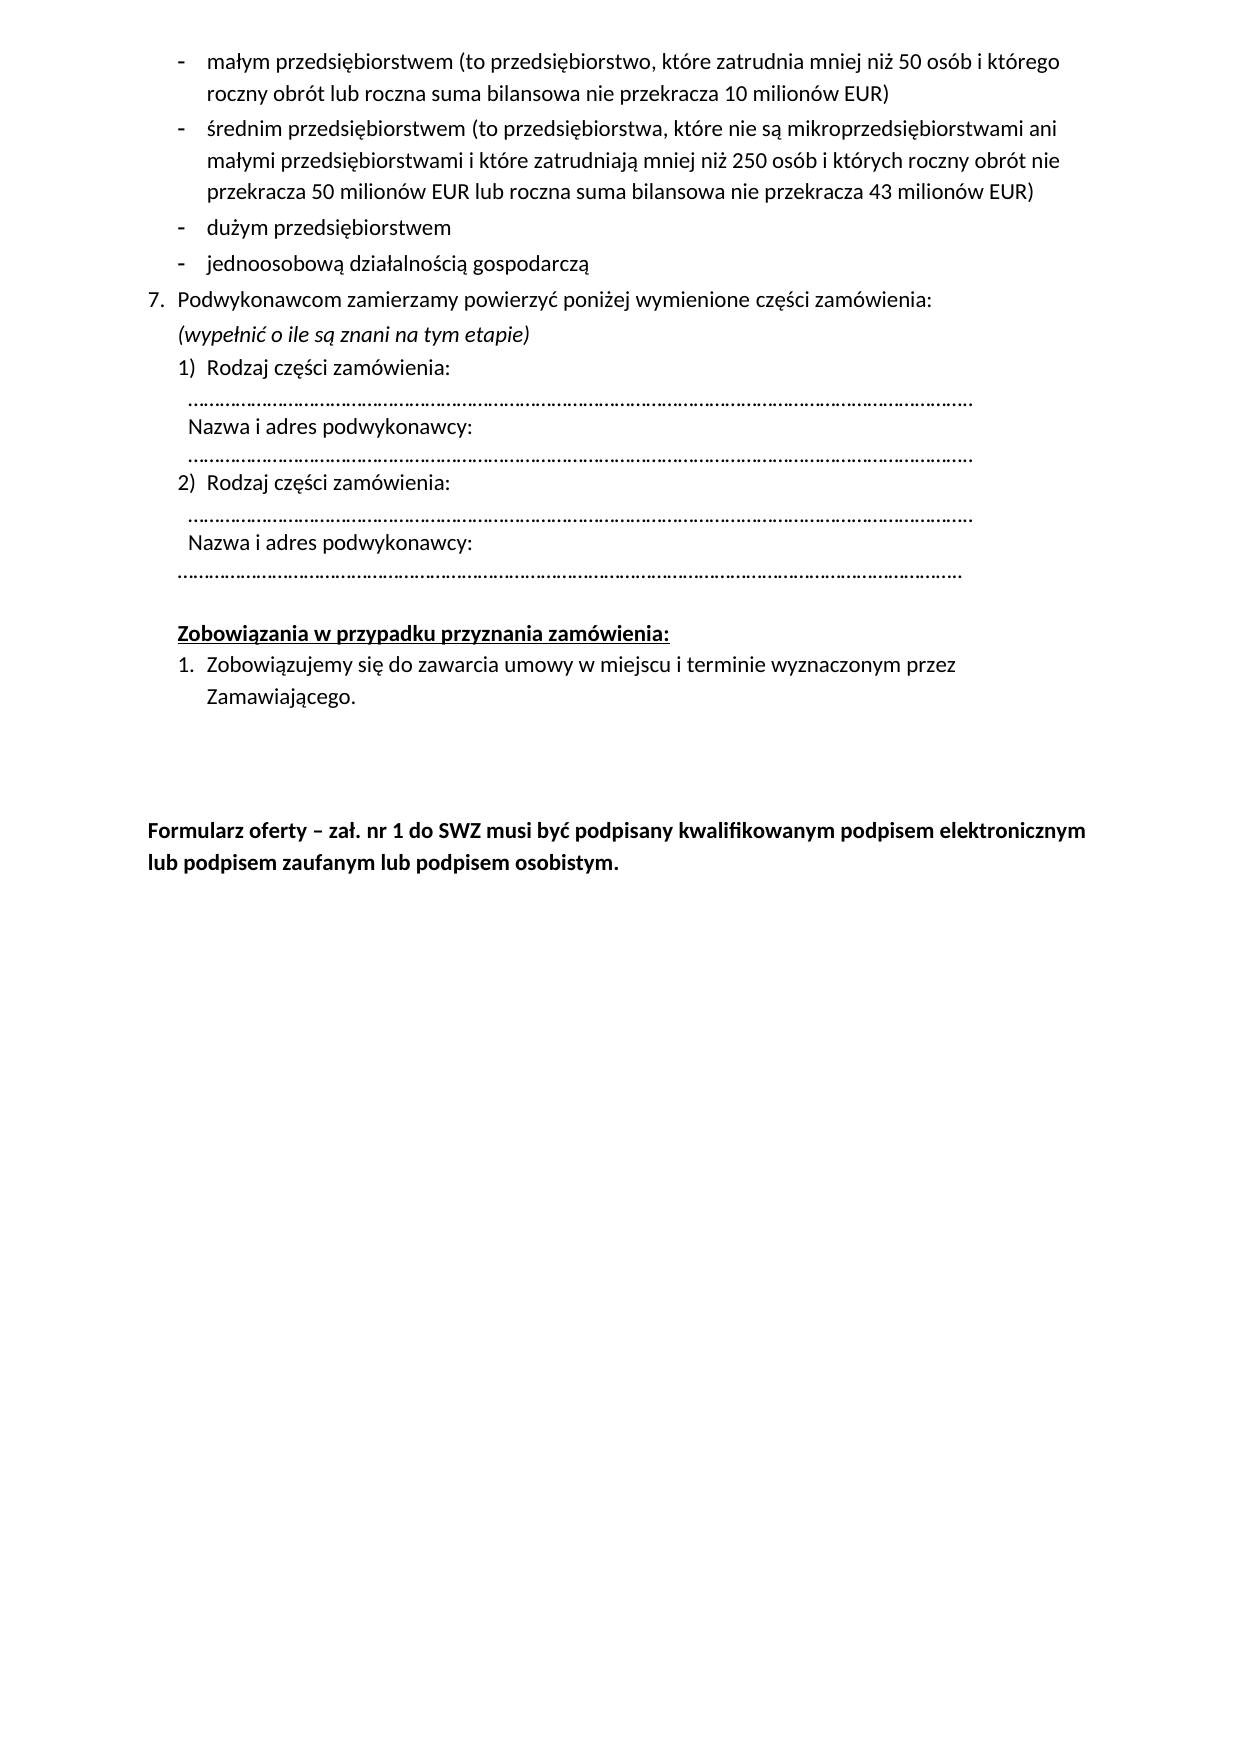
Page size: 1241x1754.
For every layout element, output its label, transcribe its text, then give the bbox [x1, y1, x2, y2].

list Nazwa i adres podwykonawcy: [188, 528, 1093, 556]
list średnim przedsiębiorstwem (to przedsiębiorstwa, które nie są mikroprzedsiębiorstwami ani małymi przedsiębiorstwami i które zatrudniają mniej niż 250 osób i których roczny obrót nie przekracza 50 milionów EUR lub roczna suma bilansowa nie przekracza 43 milionów EUR) [177, 114, 1093, 206]
list Zobowiązujemy się do zawarcia umowy w miejscu i terminie wyznaczonym przez Zamawiającego. [177, 651, 1093, 710]
list Zobowiązania w przypadku przyznania zamówienia: [177, 619, 1093, 647]
text Formularz oferty – zał. nr 1 do SWZ musi być podpisany kwalifikowanym podpisem elektronicznym lub podpisem zaufanym lub podpisem osobistym. [148, 816, 1093, 876]
list ………………………………………………………………………………………………………………………………….. [188, 500, 1093, 528]
list dużym przedsiębiorstwem [177, 213, 1093, 241]
list małym przedsiębiorstwem (to przedsiębiorstwo, które zatrudnia mniej niż 50 osób i którego roczny obrót lub roczna suma bilansowa nie przekracza 10 milionów EUR) [177, 47, 1093, 107]
list Podwykonawcom zamierzamy powierzyć poniżej wymienione części zamówienia: [148, 285, 1093, 313]
list ………………………………………………………………………………………………………………………………….. [188, 440, 1093, 468]
list Nazwa i adres podwykonawcy: [188, 412, 1093, 440]
list ………………………………………………………………………………………………………………………………….. [188, 384, 1093, 412]
list ………………………………………………………………………………………………………………………………….. [177, 556, 1093, 584]
text (wypełnić o ile są znani na tym etapie) [177, 320, 1093, 348]
list Rodzaj części zamówienia: [177, 353, 1093, 381]
list jednoosobową działalnością gospodarczą [177, 249, 1093, 277]
list Rodzaj części zamówienia: [177, 468, 1093, 496]
